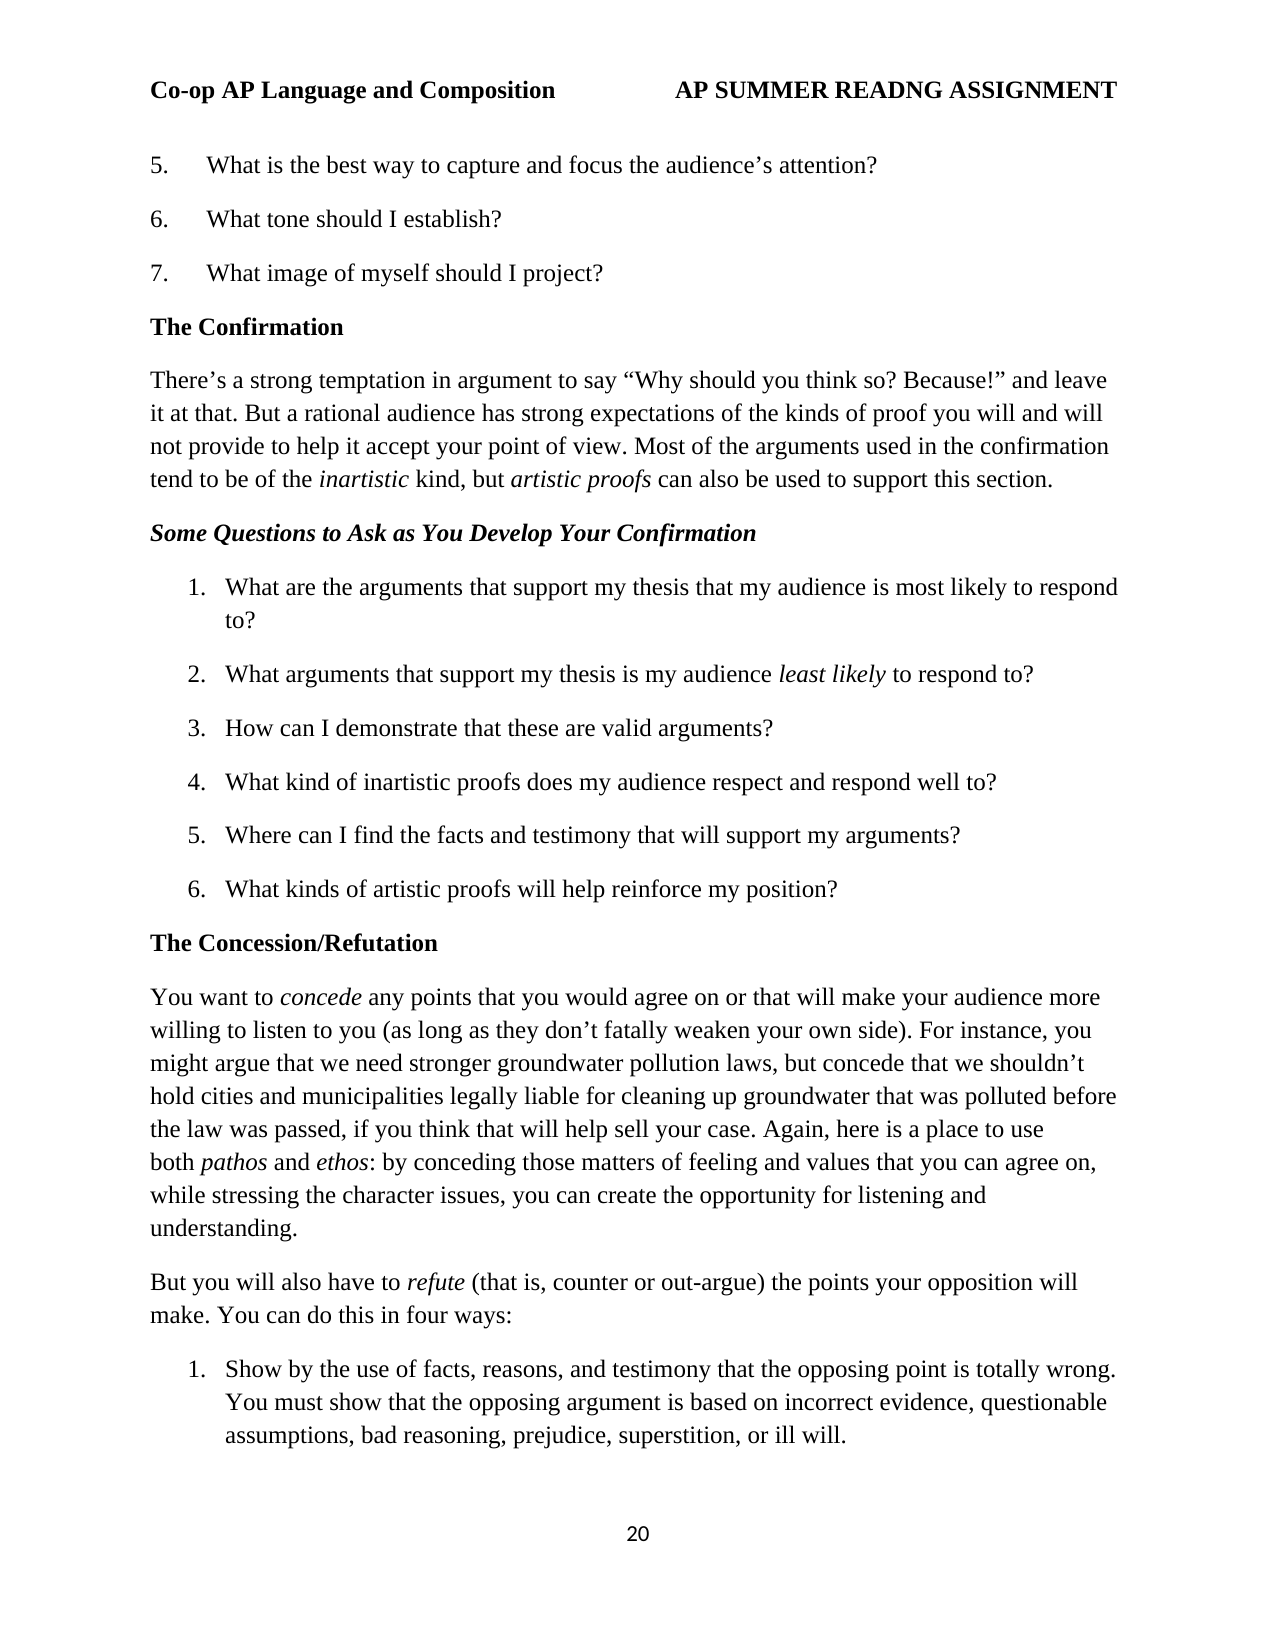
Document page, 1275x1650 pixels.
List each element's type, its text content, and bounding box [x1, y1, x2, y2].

text There’s a strong temptation in argument to say “Why should you think so? Because!” and leave it at that. But a rational audience has strong expectations of the kinds of proof you will and will not provide to help it accept your point of view. Most of the arguments used in the confirmation tend to be of the inartistic kind, but artistic proofs can also be used to support this section. [150, 365, 1125, 493]
text You want to concede any points that you would agree on or that will make your audience more willing to listen to you (as long as they don’t fatally weaken your own side). For instance, you might argue that we need stronger groundwater pollution laws, but concede that we shouldn’t hold cities and municipalities legally liable for cleaning up groundwater that was polluted before the law was passed, if you think that will help sell your case. Again, here is a place to use both pathos and ethos: by conceding those matters of feeling and values that you can agree on, while stressing the character issues, you can create the opportunity for listening and understanding. [150, 982, 1125, 1242]
list What kinds of artistic proofs will help reinforce my position? [187, 874, 1125, 903]
text 5. What is the best way to capture and focus the audience’s attention? [150, 150, 1125, 179]
text The Concession/Refutation [150, 928, 1125, 957]
text Some Questions to Ask as You Develop Your Confirmation [150, 518, 1125, 547]
text 6. What tone should I establish? [150, 204, 1125, 233]
text 7. What image of myself should I project? [150, 258, 1125, 286]
list What arguments that support my thesis is my audience least likely to respond to? [187, 659, 1125, 688]
list What kind of inartistic proofs does my audience respect and respond well to? [187, 767, 1125, 796]
list What are the arguments that support my thesis that my audience is most likely to respond to? [187, 572, 1125, 634]
text The Confirmation [150, 312, 1125, 340]
text But you will also have to refute (that is, counter or out-argue) the points your opposition will make. You can do this in four ways: [150, 1267, 1125, 1329]
list Where can I find the facts and testimony that will support my arguments? [187, 821, 1125, 849]
list How can I demonstrate that these are valid arguments? [187, 713, 1125, 742]
list Show by the use of facts, reasons, and testimony that the opposing point is totally wrong. You must show that the opposing argument is based on incorrect evidence, questionable assumptions, bad reasoning, prejudice, superstition, or ill will. [187, 1354, 1125, 1449]
